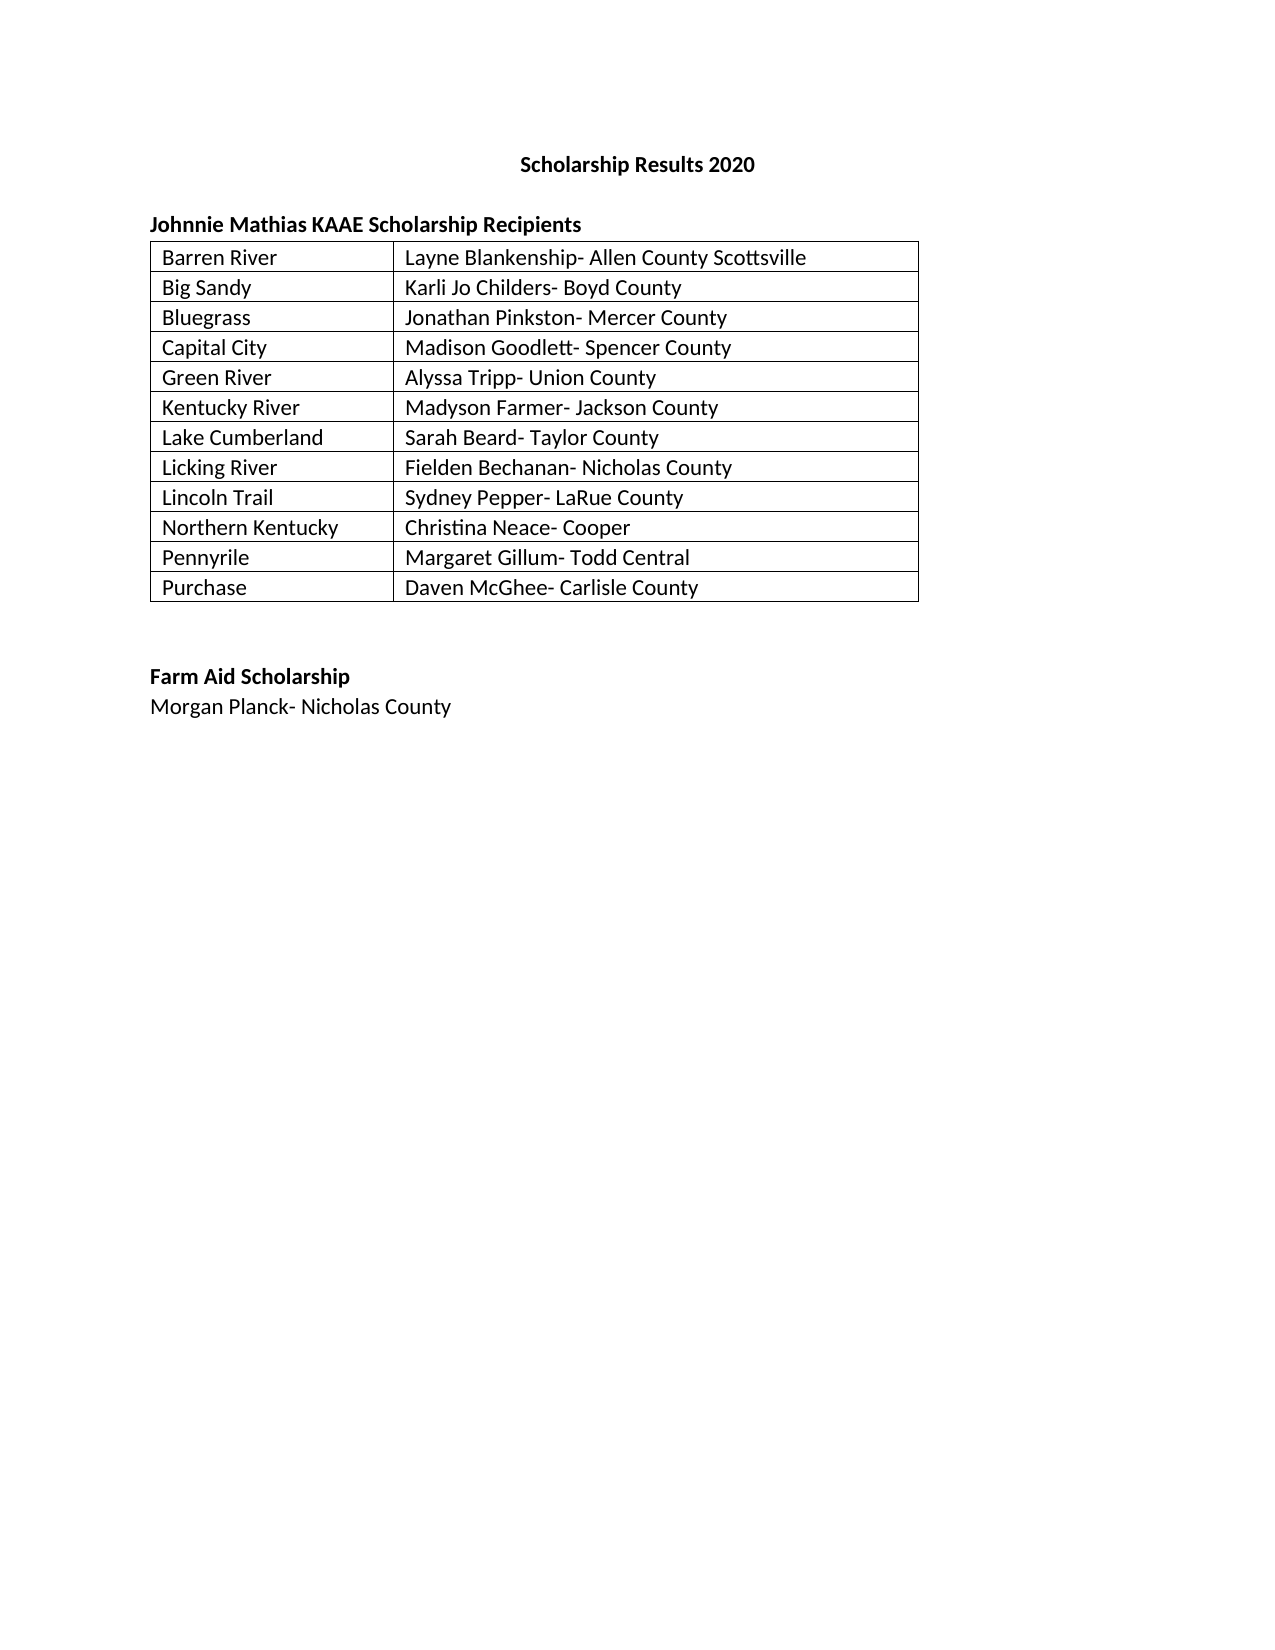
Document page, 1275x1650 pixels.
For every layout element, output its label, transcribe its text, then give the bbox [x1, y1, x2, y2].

table_cell Capital City [151, 332, 393, 361]
table_cell Northern Kentucky [151, 512, 393, 541]
text Farm Aid Scholarship [150, 662, 1125, 690]
table_cell Lincoln Trail [151, 482, 393, 511]
table_cell Karli Jo Childers- Boyd County [394, 272, 918, 301]
table_cell Licking River [151, 452, 393, 481]
table_cell Fielden Bechanan- Nicholas County [394, 452, 918, 481]
table_cell Daven McGhee- Carlisle County [394, 572, 918, 601]
table_cell Kentucky River [151, 392, 393, 421]
table_cell Lake Cumberland [151, 422, 393, 451]
table_cell Margaret Gillum- Todd Central [394, 542, 918, 571]
table_cell Purchase [151, 572, 393, 601]
table_cell Madyson Farmer- Jackson County [394, 392, 918, 421]
table_cell Bluegrass [151, 302, 393, 331]
text Johnnie Mathias KAAE Scholarship Recipients [150, 210, 1125, 238]
text Morgan Planck- Nicholas County [150, 692, 1125, 720]
table_cell Alyssa Tripp- Union County [394, 362, 918, 391]
table_header Barren River [151, 242, 393, 271]
table_cell Madison Goodlett- Spencer County [394, 332, 918, 361]
table_cell Big Sandy [151, 272, 393, 301]
table_cell Sydney Pepper- LaRue County [394, 482, 918, 511]
table_cell Pennyrile [151, 542, 393, 571]
table_cell Green River [151, 362, 393, 391]
table_cell Sarah Beard- Taylor County [394, 422, 918, 451]
table_cell Christina Neace- Cooper [394, 512, 918, 541]
text Scholarship Results 2020 [150, 150, 1125, 178]
table_header Layne Blankenship- Allen County Scottsville [394, 242, 918, 271]
table_cell Jonathan Pinkston- Mercer County [394, 302, 918, 331]
